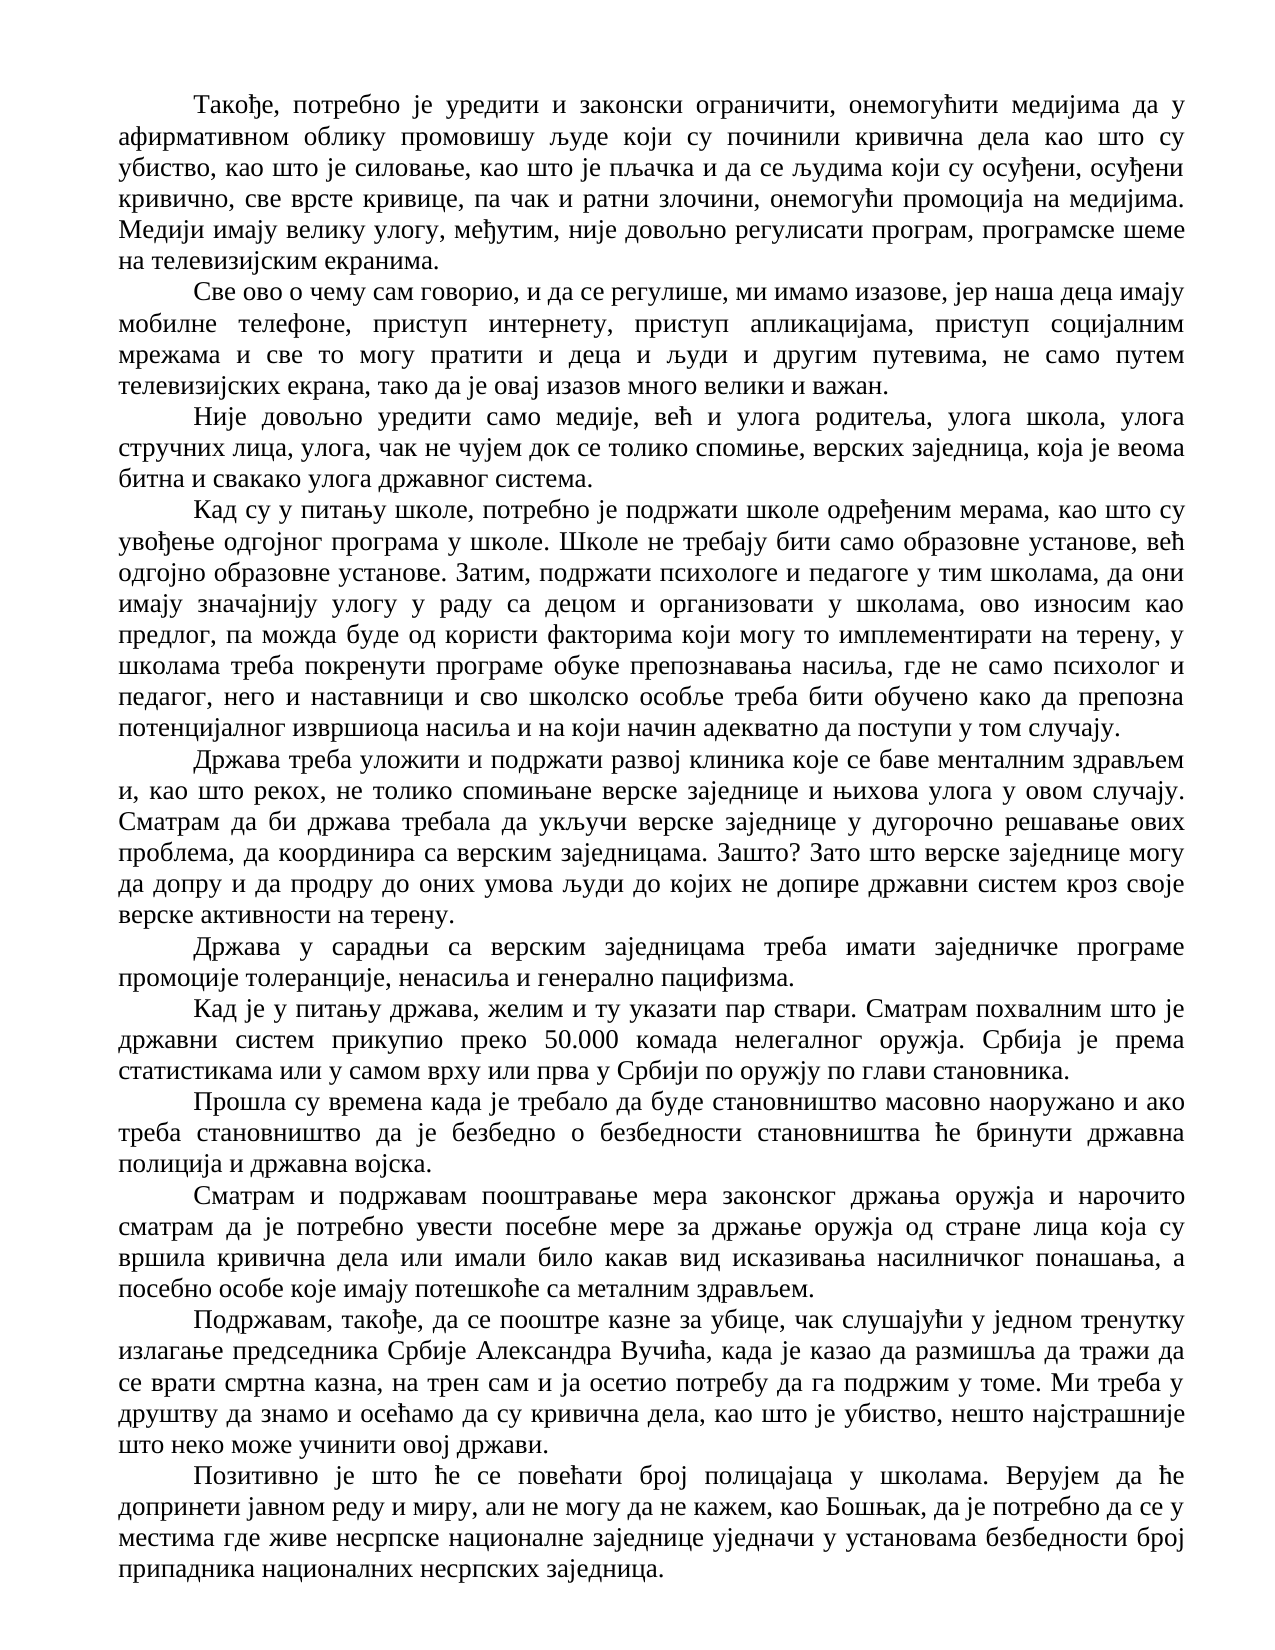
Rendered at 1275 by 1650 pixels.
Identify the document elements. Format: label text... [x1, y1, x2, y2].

text Подржавам, такође, да се пооштре казне за убице, чак слушајући у једном тренутку излагање председника Србије Александра Вучића, када је казао да размишља да тражи да се врати смртна казна, на трен сам и ја осетио потребу да га подржим у томе. Ми треба у друштву да знамо и осећамо да су кривична дела, као што је убиство, нешто најстрашније што неко може учинити овој држави. [118, 1303, 1186, 1459]
text Кад су у питању школе, потребно је подржати школе одређеним мерама, као што су увођење одгојног програма у школе. Школе не требају бити само образовне установе, већ одгојно образовне установе. Затим, подржати психологе и педагоге у тим школама, да они имају значајнију улогу у раду са децом и организовати у школама, ово износим као предлог, па можда буде од користи факторима који могу то имплементирати на терену, у школама треба покренути програме обуке препознавања насиља, где не само психолог и педагог, него и наставници и сво школско особље треба бити обучено како да препозна потенцијалног извршиоца насиља и на који начин адекватно да поступи у том случају. [118, 493, 1186, 743]
text Није довољно уредити само медије, већ и улога родитеља, улога школа, улога стручних лица, улога, чак не чујем док се толико спомиње, верских заједница, која је веома битна и свакако улога државног система. [118, 400, 1186, 493]
text Прошла су времена када је требало да буде становништво масовно наоружано и ако треба становништво да је безбедно о безбедности становништва ће бринути државна полиција и државна војска. [118, 1085, 1186, 1179]
text Сматрам и подржавам пооштравање мера законског држања оружја и нарочито сматрам да је потребно увести посебне мере за држање оружја од стране лица која су вршила кривична дела или имали било какав вид исказивања насилничког понашања, а посебно особе које имају потешкоће са металним здрављем. [118, 1179, 1186, 1303]
text Кад је у питању држава, желим и ту указати пар ствари. Сматрам похвалним што је државни систем прикупио преко 50.000 комада нелегалног оружја. Србија је према статистикама или у самом врху или прва у Србији по оружју по глави становника. [118, 992, 1186, 1085]
text Држава треба уложити и подржати развој клиника које се баве менталним здрављем и, као што рекох, не толико спомињане верске заједнице и њихова улога у овом случају. Сматрам да би држава требала да укључи верске заједнице у дугорочно решавање ових проблема, да координира са верским заједницама. Зашто? Зато што верске заједнице могу да допру и да продру до оних умова људи до којих не допире државни систем кроз своје верске активности на терену. [118, 743, 1186, 929]
text Држава у сарадњи са верским заједницама треба имати заједничке програме промоције толеранције, ненасиља и генерално пацифизма. [118, 929, 1186, 992]
text Све ово о чему сам говорио, и да се регулише, ми имамо изазове, јер наша деца имају мобилне телефоне, приступ интернету, приступ апликацијама, приступ социјалним мрежама и све то могу пратити и деца и људи и другим путевима, не само путем телевизијских екрана, тако да је овај изазов много велики и важан. [118, 276, 1186, 400]
text Такође, потребно је уредити и законски ограничити, онемогућити медијима да у афирмативном облику промовишу људе који су починили кривична дела као што су убиство, као што је силовање, као што је пљачка и да се људима који су осуђени, осуђени кривично, све врсте кривице, па чак и ратни злочини, онемогући промоција на медијима. Медији имају велику улогу, међутим, није довољно регулисати програм, програмске шеме на телевизијским екранима. [118, 89, 1186, 276]
text Позитивно је што ће се повећати број полицајаца у школама. Верујем да ће допринети јавном реду и миру, али не могу да не кажем, као Бошњак, да је потребно да се у местима где живе несрпске националне заједнице уједначи у установама безбедности број припадника националних несрпских заједница. [118, 1459, 1186, 1584]
